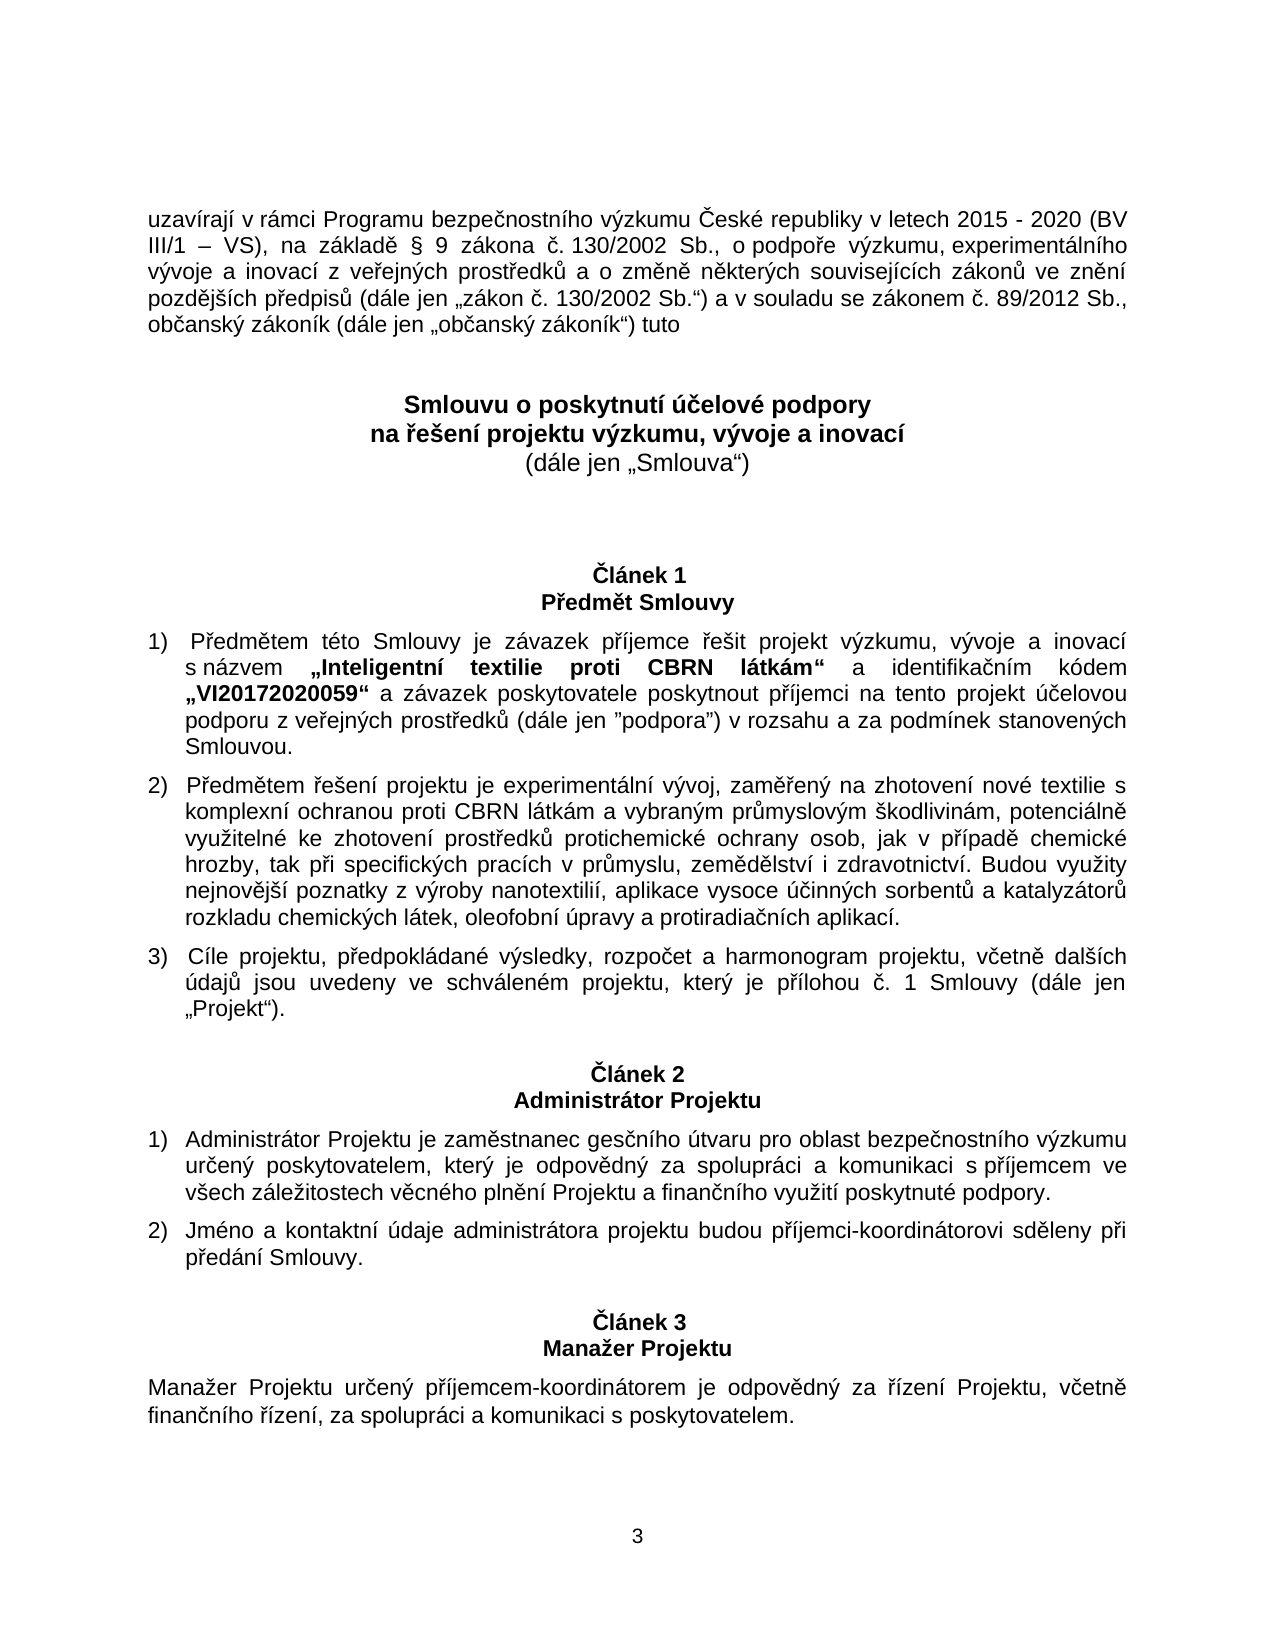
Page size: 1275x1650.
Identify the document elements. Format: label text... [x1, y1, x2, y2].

text Manažer Projektu [148, 1335, 1127, 1362]
list Jméno a kontaktní údaje administrátora projektu budou příjemci-koordinátorovi sděleny při předání Smlouvy. [148, 1217, 1127, 1270]
text Článek 2 [148, 1061, 1127, 1087]
text (dále jen „Smlouva“) [148, 447, 1127, 476]
list Administrátor Projektu je zaměstnanec gesčního útvaru pro oblast bezpečnostního výzkumu určený poskytovatelem, který je odpovědný za spolupráci a komunikaci s příjemcem ve všech záležitostech věcného plnění Projektu a finančního využití poskytnuté podpory. [148, 1126, 1127, 1205]
text Manažer Projektu určený příjemcem-koordinátorem je odpovědný za řízení Projektu, včetně finančního řízení, za spolupráci a komunikaci s poskytovatelem. [148, 1374, 1127, 1429]
text Administrátor Projektu [148, 1087, 1127, 1113]
list Předmětem této Smlouvy je závazek příjemce řešit projekt výzkumu, vývoje a inovací s názvem „Inteligentní textilie proti CBRN látkám“ a identifikačním kódem „VI20172020059“ a závazek poskytovatele poskytnout příjemci na tento projekt účelovou podporu z veřejných prostředků (dále jen ”podpora”) v rozsahu a za podmínek stanovených Smlouvou. [148, 628, 1127, 759]
text uzavírají v rámci Programu bezpečnostního výzkumu České republiky v letech 2015 - 2020 (BV III/1 – VS), na základě § 9 zákona č. 130/2002 Sb., o podpoře výzkumu, experimentálního vývoje a inovací z veřejných prostředků a o změně některých souvisejících zákonů ve znění pozdějších předpisů (dále jen „zákon č. 130/2002 Sb.“) a v souladu se zákonem č. 89/2012 Sb., občanský zákoník (dále jen „občanský zákoník“) tuto [148, 206, 1127, 337]
text Smlouvu o poskytnutí účelové podpory [148, 390, 1127, 419]
list Předmětem řešení projektu je experimentální vývoj, zaměřený na zhotovení nové textilie s komplexní ochranou proti CBRN látkám a vybraným průmyslovým škodlivinám, potenciálně využitelné ke zhotovení prostředků protichemické ochrany osob, jak v případě chemické hrozby, tak při specifických pracích v průmyslu, zemědělství i zdravotnictví. Budou využity nejnovější poznatky z výroby nanotextilií, aplikace vysoce účinných sorbentů a katalyzátorů rozkladu chemických látek, oleofobní úpravy a protiradiačních aplikací. [148, 772, 1127, 930]
list Cíle projektu, předpokládané výsledky, rozpočet a harmonogram projektu, včetně dalších údajů jsou uvedeny ve schváleném projektu, který je přílohou č. 1 Smlouvy (dále jen „Projekt“). [148, 943, 1127, 1022]
text Předmět Smlouvy [148, 589, 1127, 615]
text na řešení projektu výzkumu, vývoje a inovací [148, 419, 1127, 447]
